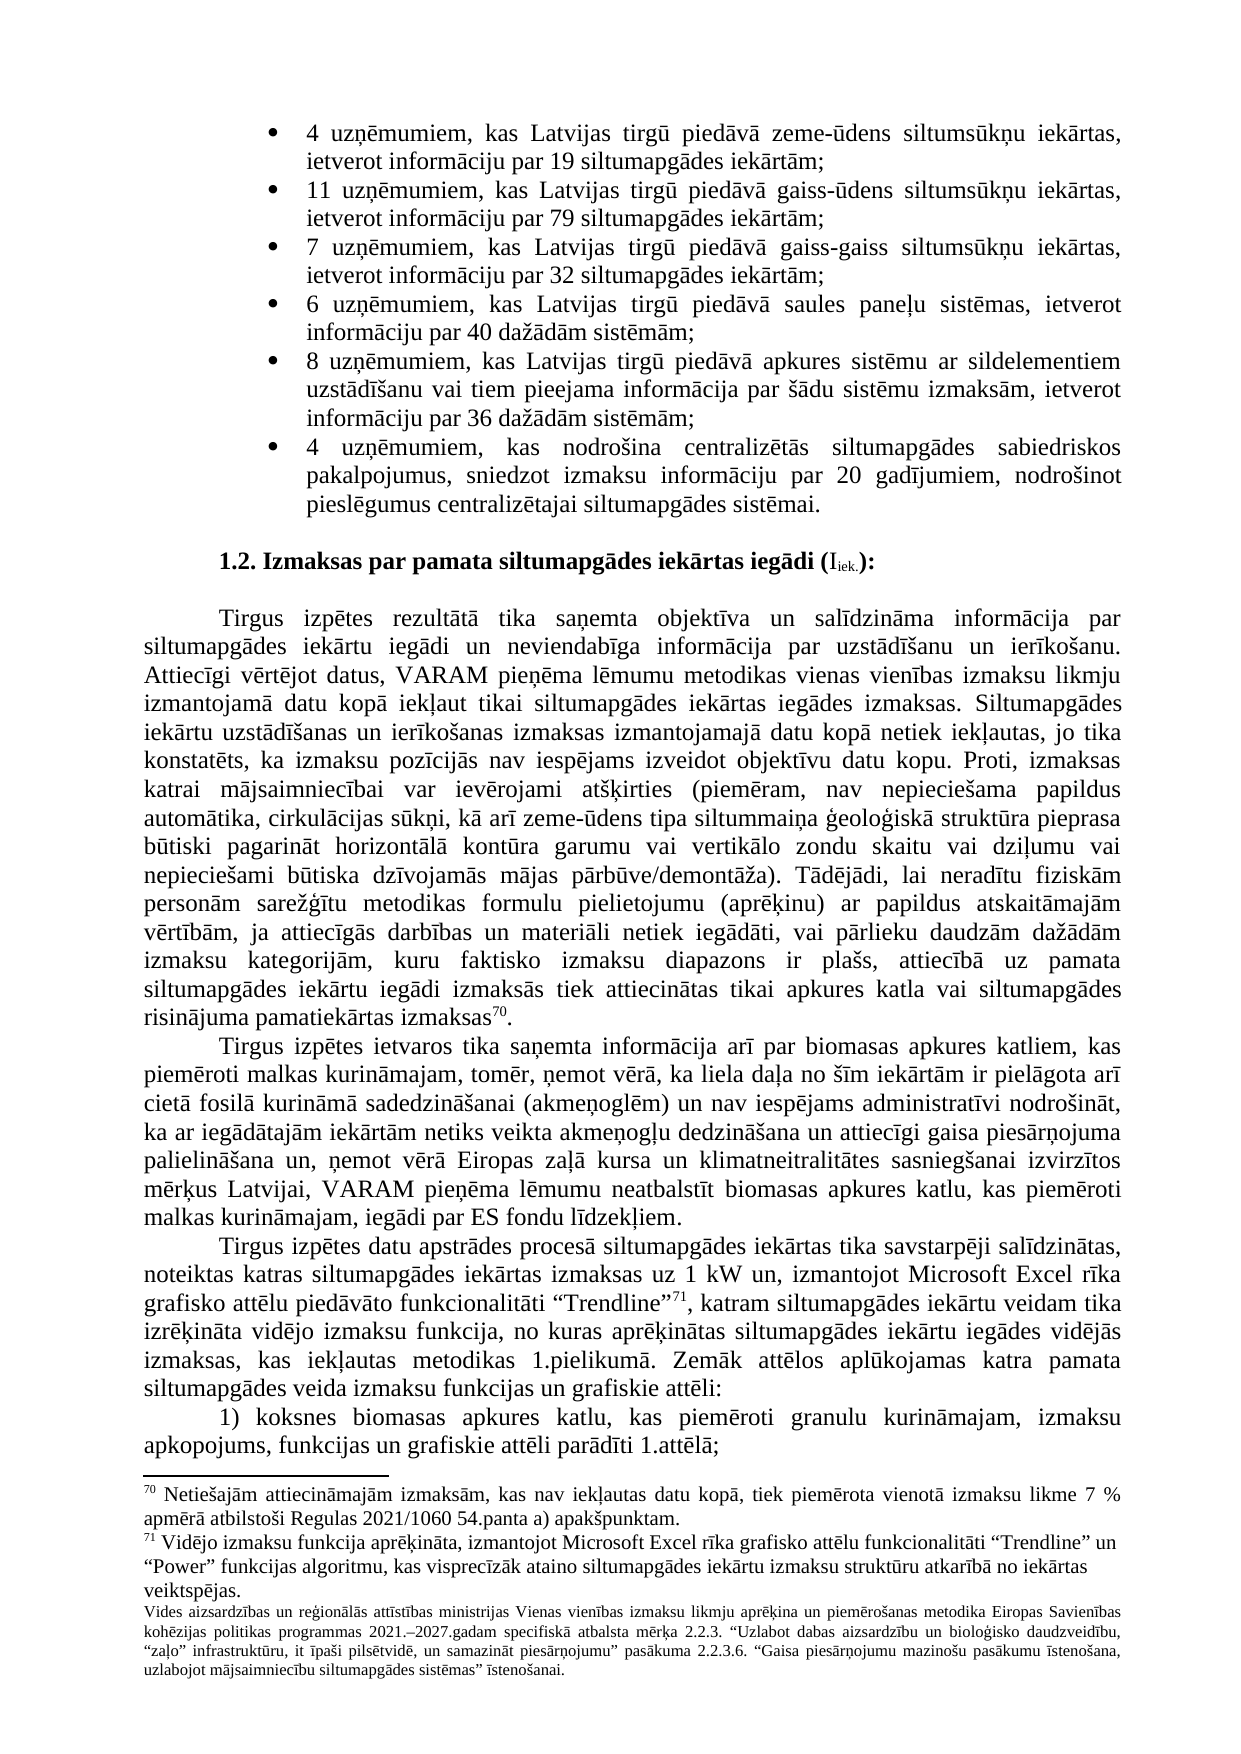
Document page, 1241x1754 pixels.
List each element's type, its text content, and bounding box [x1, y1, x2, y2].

text Tirgus izpētes datu apstrādes procesā siltumapgādes iekārtas tika savstarpēji salīdzinātas, noteiktas katras siltumapgādes iekārtas izmaksas uz 1 kW un, izmantojot Microsoft Excel rīka grafisko attēlu piedāvāto funkcionalitāti “Trendline”, katram siltumapgādes iekārtu veidam tika izrēķināta vidējo izmaksu funkcija, no kuras aprēķinātas siltumapgādes iekārtu iegādes vidējās izmaksas, kas iekļautas metodikas 1.pielikumā. Zemāk attēlos aplūkojamas katra pamata siltumapgādes veida izmaksu funkcijas un grafiskie attēli: [143, 1231, 1122, 1402]
text Tirgus izpētes rezultātā tika saņemta objektīva un salīdzināma informācija par siltumapgādes iekārtu iegādi un neviendabīga informācija par uzstādīšanu un ierīkošanu. Attiecīgi vērtējot datus, VARAM pieņēma lēmumu metodikas vienas vienības izmaksu likmju izmantojamā datu kopā iekļaut tikai siltumapgādes iekārtas iegādes izmaksas. Siltumapgādes iekārtu uzstādīšanas un ierīkošanas izmaksas izmantojamajā datu kopā netiek iekļautas, jo tika konstatēts, ka izmaksu pozīcijās nav iespējams izveidot objektīvu datu kopu. Proti, izmaksas katrai mājsaimniecībai var ievērojami atšķirties (piemēram, nav nepieciešama papildus automātika, cirkulācijas sūkņi, kā arī zeme-ūdens tipa siltummaiņa ģeoloģiskā struktūra pieprasa būtiski pagarināt horizontālā kontūra garumu vai vertikālo zondu skaitu vai dziļumu vai nepieciešami būtiska dzīvojamās mājas pārbūve/demontāža). Tādējādi, lai neradītu fiziskām personām sarežģītu metodikas formulu pielietojumu (aprēķinu) ar papildus atskaitāmajām vērtībām, ja attiecīgās darbības un materiāli netiek iegādāti, vai pārlieku daudzām dažādām izmaksu kategorijām, kuru faktisko izmaksu diapazons ir plašs, attiecībā uz pamata siltumapgādes iekārtu iegādi izmaksās tiek attiecinātas tikai apkures katla vai siltumapgādes risinājuma pamatiekārtas izmaksas. [143, 603, 1122, 1031]
text Tirgus izpētes ietvaros tika saņemta informācija arī par biomasas apkures katliem, kas piemēroti malkas kurināmajam, tomēr, ņemot vērā, ka liela daļa no šīm iekārtām ir pielāgota arī cietā fosilā kurināmā sadedzināšanai (akmeņoglēm) un nav iespējams administratīvi nodrošināt, ka ar iegādātajām iekārtām netiks veikta akmeņogļu dedzināšana un attiecīgi gaisa piesārņojuma palielināšana un, ņemot vērā Eiropas zaļā kursa un klimatneitralitātes sasniegšanai izvirzītos mērķus Latvijai, VARAM pieņēma lēmumu neatbalstīt biomasas apkures katlu, kas piemēroti malkas kurināmajam, iegādi par ES fondu līdzekļiem. [143, 1031, 1122, 1231]
text 1.2. Izmaksas par pamata siltumapgādes iekārtas iegādi (Iiek.): [143, 546, 1122, 575]
list 6 uzņēmumiem, kas Latvijas tirgū piedāvā saules paneļu sistēmas, ietverot informāciju par 40 dažādām sistēmām; [268, 289, 1122, 346]
list 11 uzņēmumiem, kas Latvijas tirgū piedāvā gaiss-ūdens siltumsūkņu iekārtas, ietverot informāciju par 79 siltumapgādes iekārtām; [268, 175, 1122, 232]
list 4 uzņēmumiem, kas Latvijas tirgū piedāvā zeme-ūdens siltumsūkņu iekārtas, ietverot informāciju par 19 siltumapgādes iekārtām; [268, 118, 1122, 175]
text 1) koksnes biomasas apkures katlu, kas piemēroti granulu kurināmajam, izmaksu apkopojums, funkcijas un grafiskie attēli parādīti 1.attēlā; [143, 1402, 1122, 1459]
list 8 uzņēmumiem, kas Latvijas tirgū piedāvā apkures sistēmu ar sildelementiem uzstādīšanu vai tiem pieejama informācija par šādu sistēmu izmaksām, ietverot informāciju par 36 dažādām sistēmām; [268, 346, 1122, 432]
list 4 uzņēmumiem, kas nodrošina centralizētās siltumapgādes sabiedriskos pakalpojumus, sniedzot izmaksu informāciju par 20 gadījumiem, nodrošinot pieslēgumus centralizētajai siltumapgādes sistēmai. [268, 432, 1122, 518]
list 7 uzņēmumiem, kas Latvijas tirgū piedāvā gaiss-gaiss siltumsūkņu iekārtas, ietverot informāciju par 32 siltumapgādes iekārtām; [268, 232, 1122, 289]
